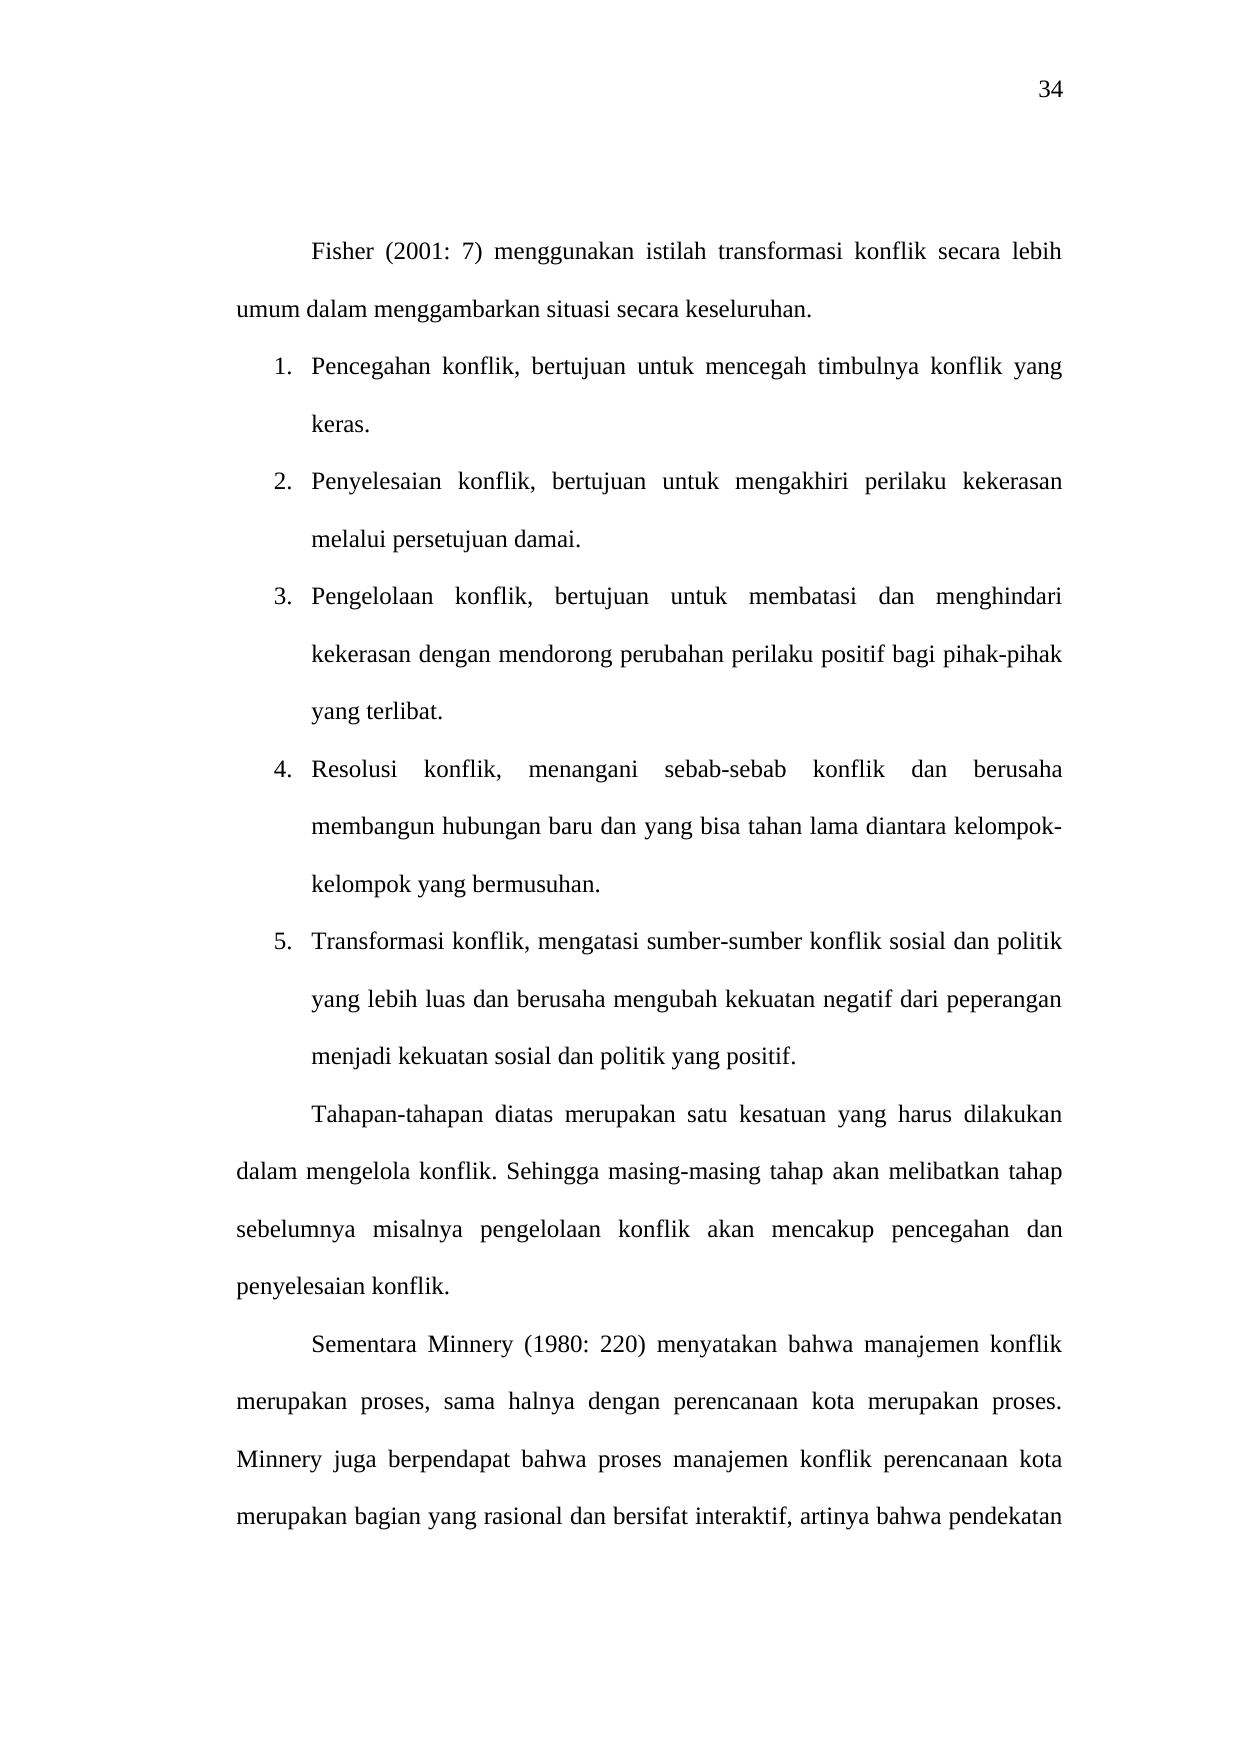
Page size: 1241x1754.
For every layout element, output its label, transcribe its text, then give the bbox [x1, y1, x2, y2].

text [236, 1329, 1063, 1530]
text Tahapan-tahapan diatas merupakan satu kesatuan yang harus dilakukan dalam mengelola konflik. Sehingga masing-masing tahap akan melibatkan tahap sebelumnya misalnya pengelolaan konflik akan mencakup pencegahan dan penyelesaian konflik. [236, 1099, 1063, 1300]
list Penyelesaian konflik, bertujuan untuk mengakhiri perilaku kekerasan melalui persetujuan damai. [274, 466, 1063, 552]
list Pengelolaan konflik, bertujuan untuk membatasi dan menghindari kekerasan dengan mendorong perubahan perilaku positif bagi pihak-pihak yang terlibat. [274, 581, 1063, 725]
list Resolusi konflik, menangani sebab-sebab konflik dan berusaha membangun hubungan baru dan yang bisa tahan lama diantara kelompok-kelompok yang bermusuhan. [274, 754, 1063, 897]
text Fisher (2001: 7) menggunakan istilah transformasi konflik secara lebih umum dalam menggambarkan situasi secara keseluruhan. [236, 236, 1063, 322]
list Transformasi konflik, mengatasi sumber-sumber konflik sosial dan politik yang lebih luas dan berusaha mengubah kekuatan negatif dari peperangan menjadi kekuatan sosial dan politik yang positif. [274, 926, 1063, 1070]
list Pencegahan konflik, bertujuan untuk mencegah timbulnya konflik yang keras. [274, 351, 1063, 437]
